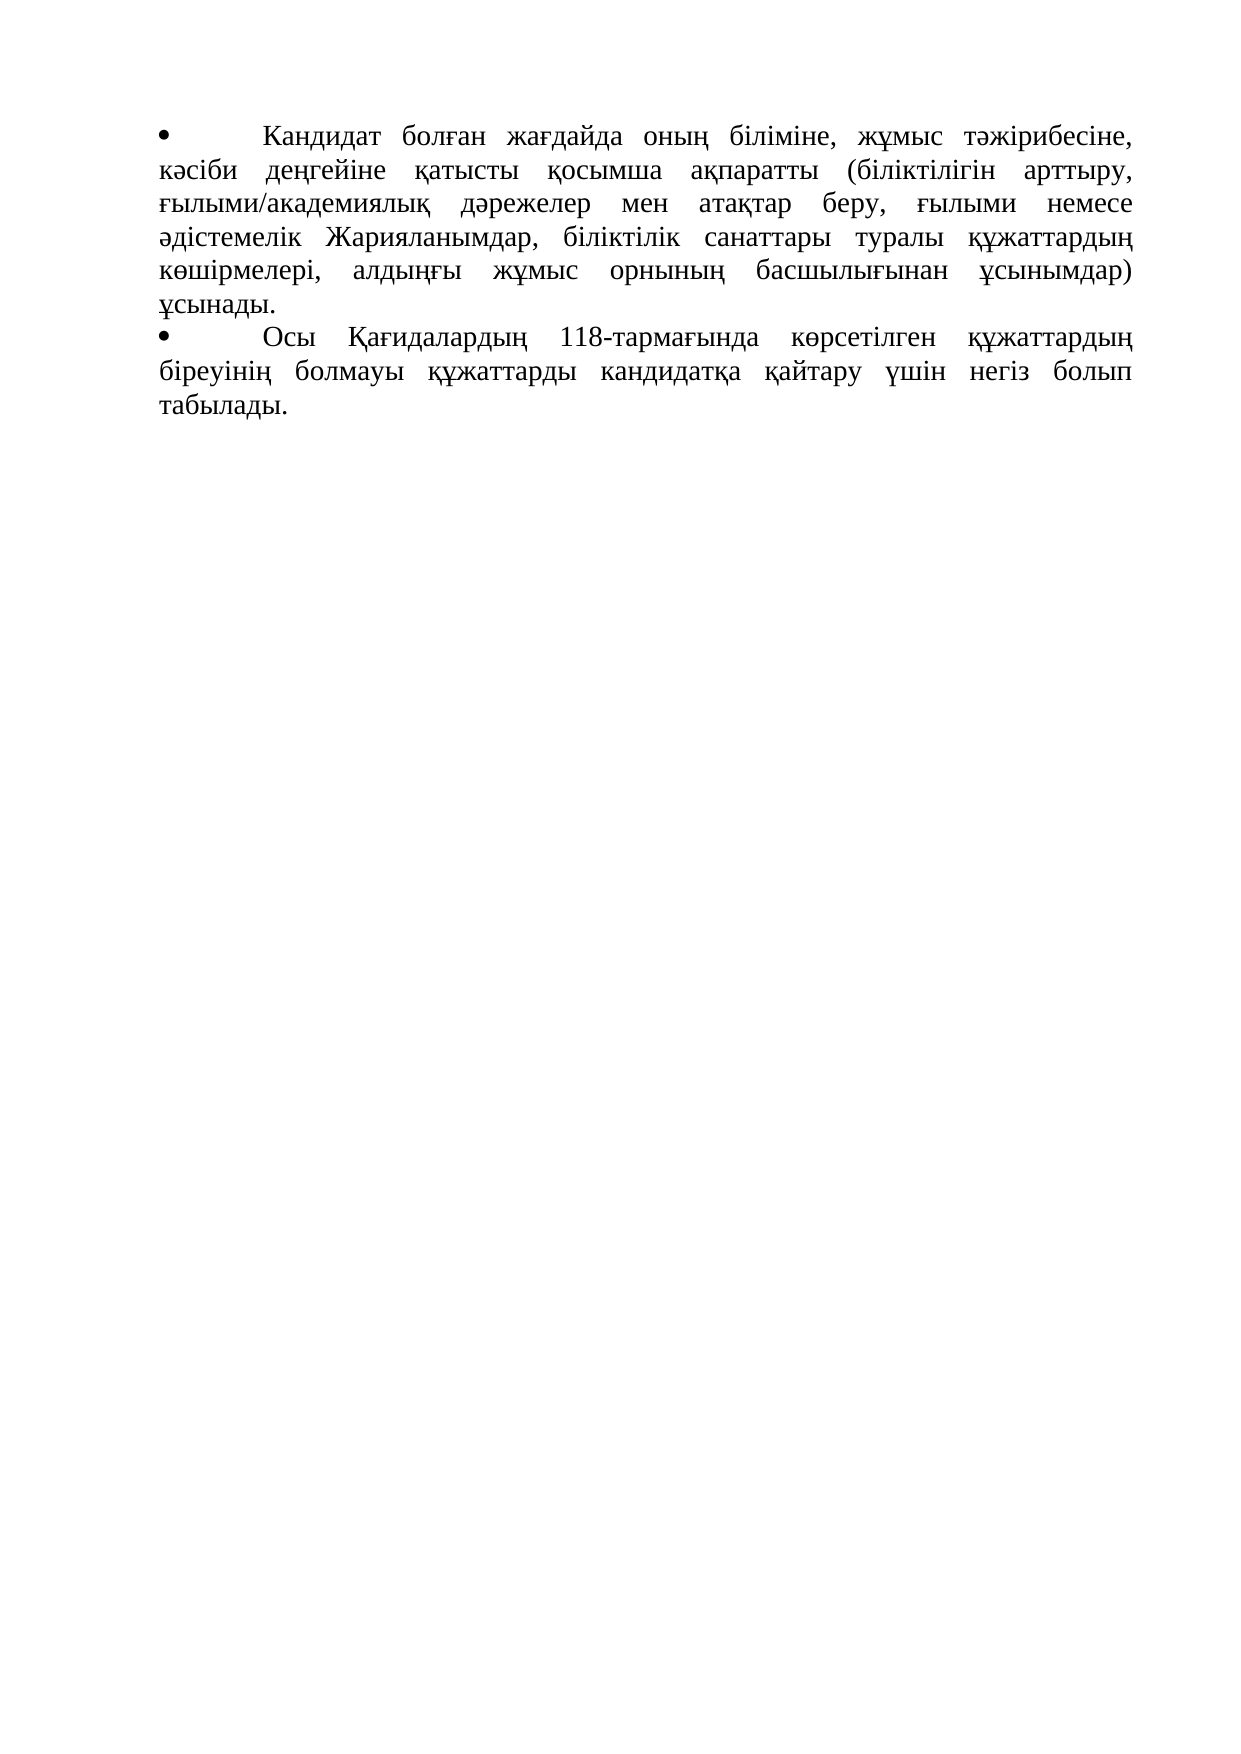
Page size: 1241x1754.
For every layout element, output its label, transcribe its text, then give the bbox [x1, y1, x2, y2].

list Кандидат болған жағдайда оның біліміне, жұмыс тәжірибесіне, кәсіби деңгейіне қатысты қосымша ақпаратты (біліктілігін арттыру, ғылыми/академиялық дәрежелер мен атақтар беру, ғылыми немесе әдістемелік Жарияланымдар, біліктілік санаттары туралы құжаттардың көшірмелері, алдыңғы жұмыс орнының басшылығынан ұсынымдар) ұсынады. [159, 118, 1133, 319]
list Осы Қағидалардың 118-тармағында көрсетілген құжаттардың біреуінің болмауы құжаттарды кандидатқа қайтару үшін негіз болып табылады. [159, 319, 1133, 420]
